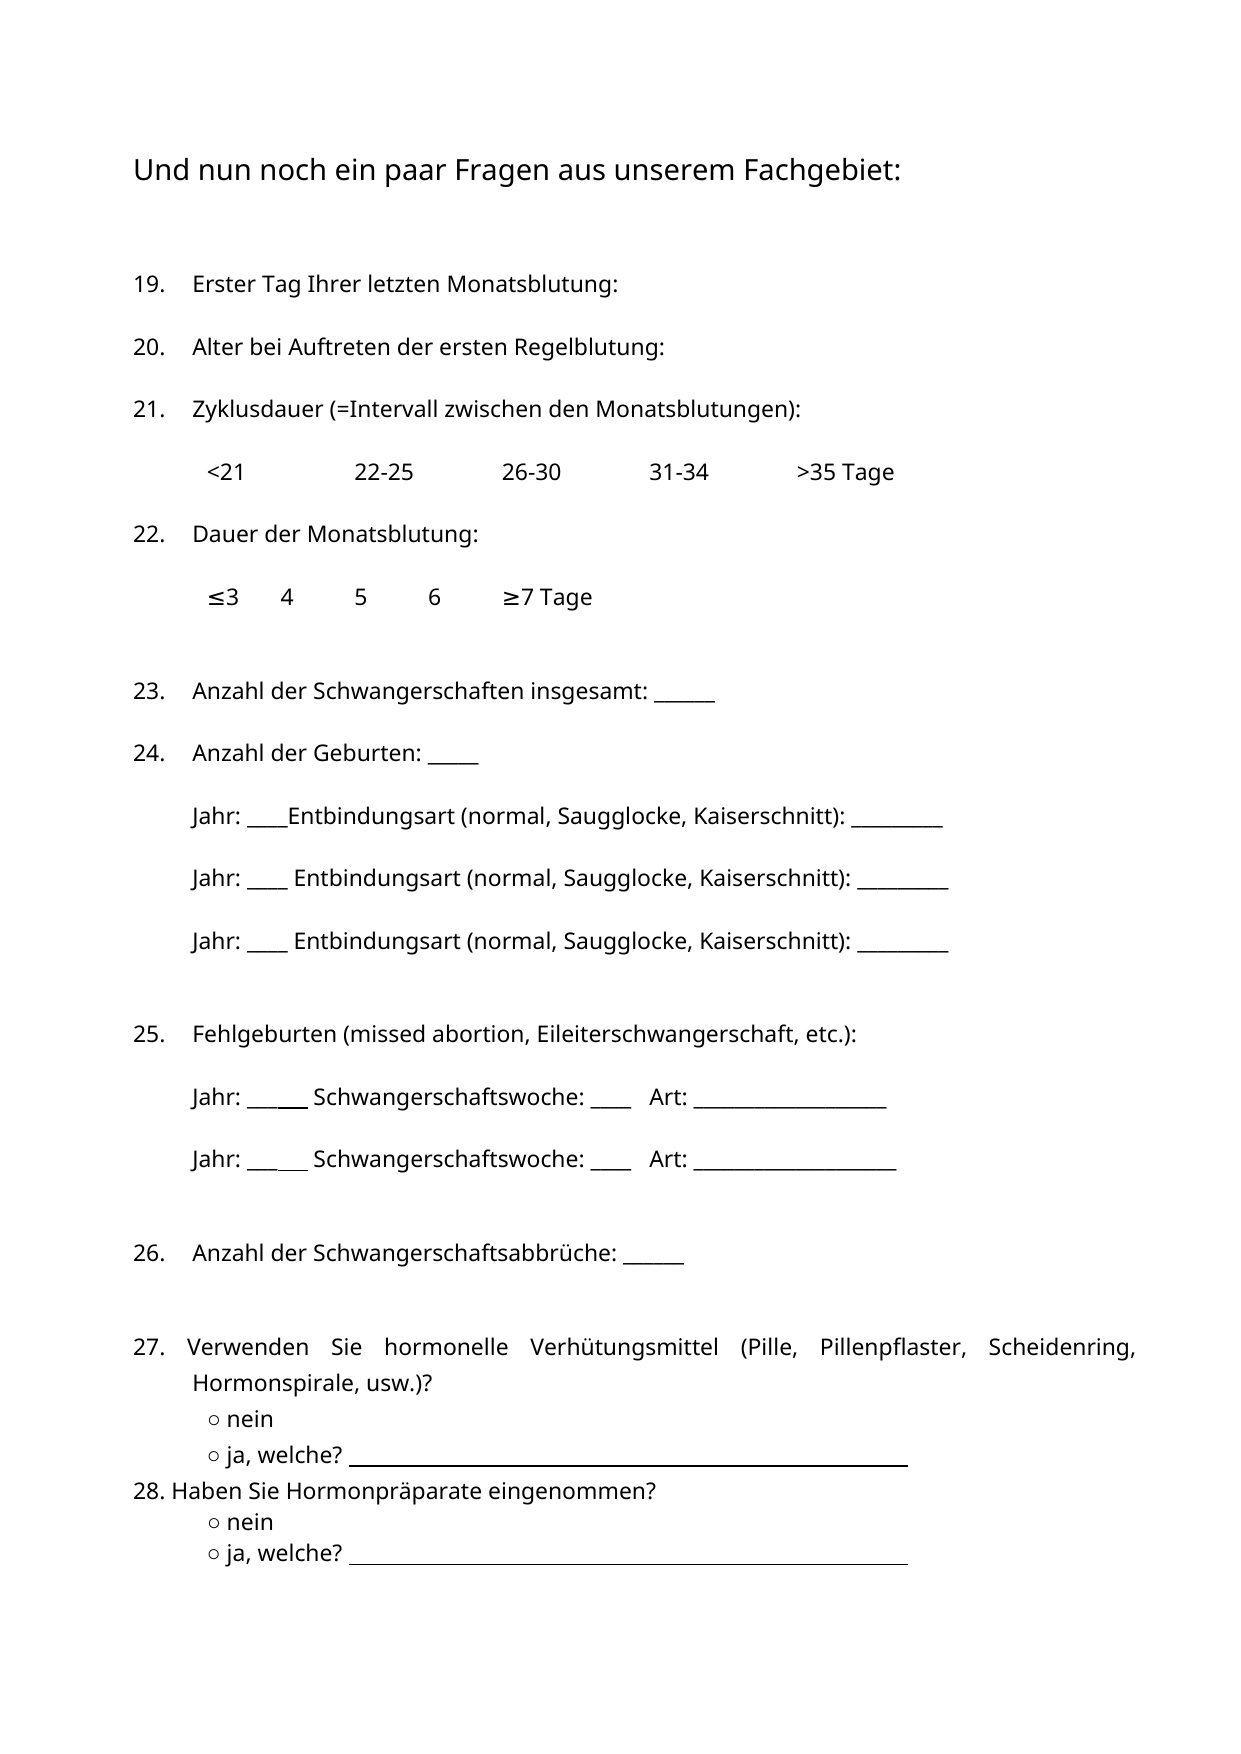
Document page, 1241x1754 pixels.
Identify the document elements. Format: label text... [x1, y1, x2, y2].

text Jahr: ____ Entbindungsart (normal, Saugglocke, Kaiserschnitt): _________ [192, 862, 1137, 893]
text ○ ja, welche? [133, 1537, 1137, 1568]
text ○ nein [133, 1506, 1137, 1537]
text 27. Verwenden Sie hormonelle Verhütungsmittel (Pille, Pillenpflaster, Scheidenring, Hormonspirale, usw.)? [133, 1331, 1137, 1398]
text Jahr: ___ Schwangerschaftswoche: ____ Art: ___________________ [192, 1081, 1137, 1112]
text ○ ja, welche? [133, 1439, 1137, 1470]
list Dauer der Monatsblutung: [133, 518, 1137, 550]
text ○ nein [133, 1403, 1137, 1434]
text Und nun noch ein paar Fragen aus unserem Fachgebiet: [133, 149, 1137, 189]
list Erster Tag Ihrer letzten Monatsblutung: [133, 268, 1137, 300]
list Fehlgeburten (missed abortion, Eileiterschwangerschaft, etc.): [133, 1018, 1137, 1050]
text Jahr: ___ Schwangerschaftswoche: ____ Art: ____________________ [192, 1143, 1137, 1175]
text ≤3 4 5 6 ≥7 Tage [133, 581, 1137, 612]
list Anzahl der Geburten: _____ [133, 737, 1137, 768]
text Jahr: ____ Entbindungsart (normal, Saugglocke, Kaiserschnitt): _________ [192, 925, 1137, 956]
list Anzahl der Schwangerschaftsabbrüche: ______ [133, 1237, 1137, 1268]
list Zyklusdauer (=Intervall zwischen den Monatsblutungen): [133, 393, 1137, 425]
text 28. Haben Sie Hormonpräparate eingenommen? [133, 1475, 1137, 1506]
list Alter bei Auftreten der ersten Regelblutung: [133, 331, 1137, 362]
text Jahr: ____Entbindungsart (normal, Saugglocke, Kaiserschnitt): _________ [192, 800, 1137, 831]
list Anzahl der Schwangerschaften insgesamt: ______ [133, 675, 1137, 706]
text <21 22-25 26-30 31-34 >35 Tage [133, 456, 1137, 487]
